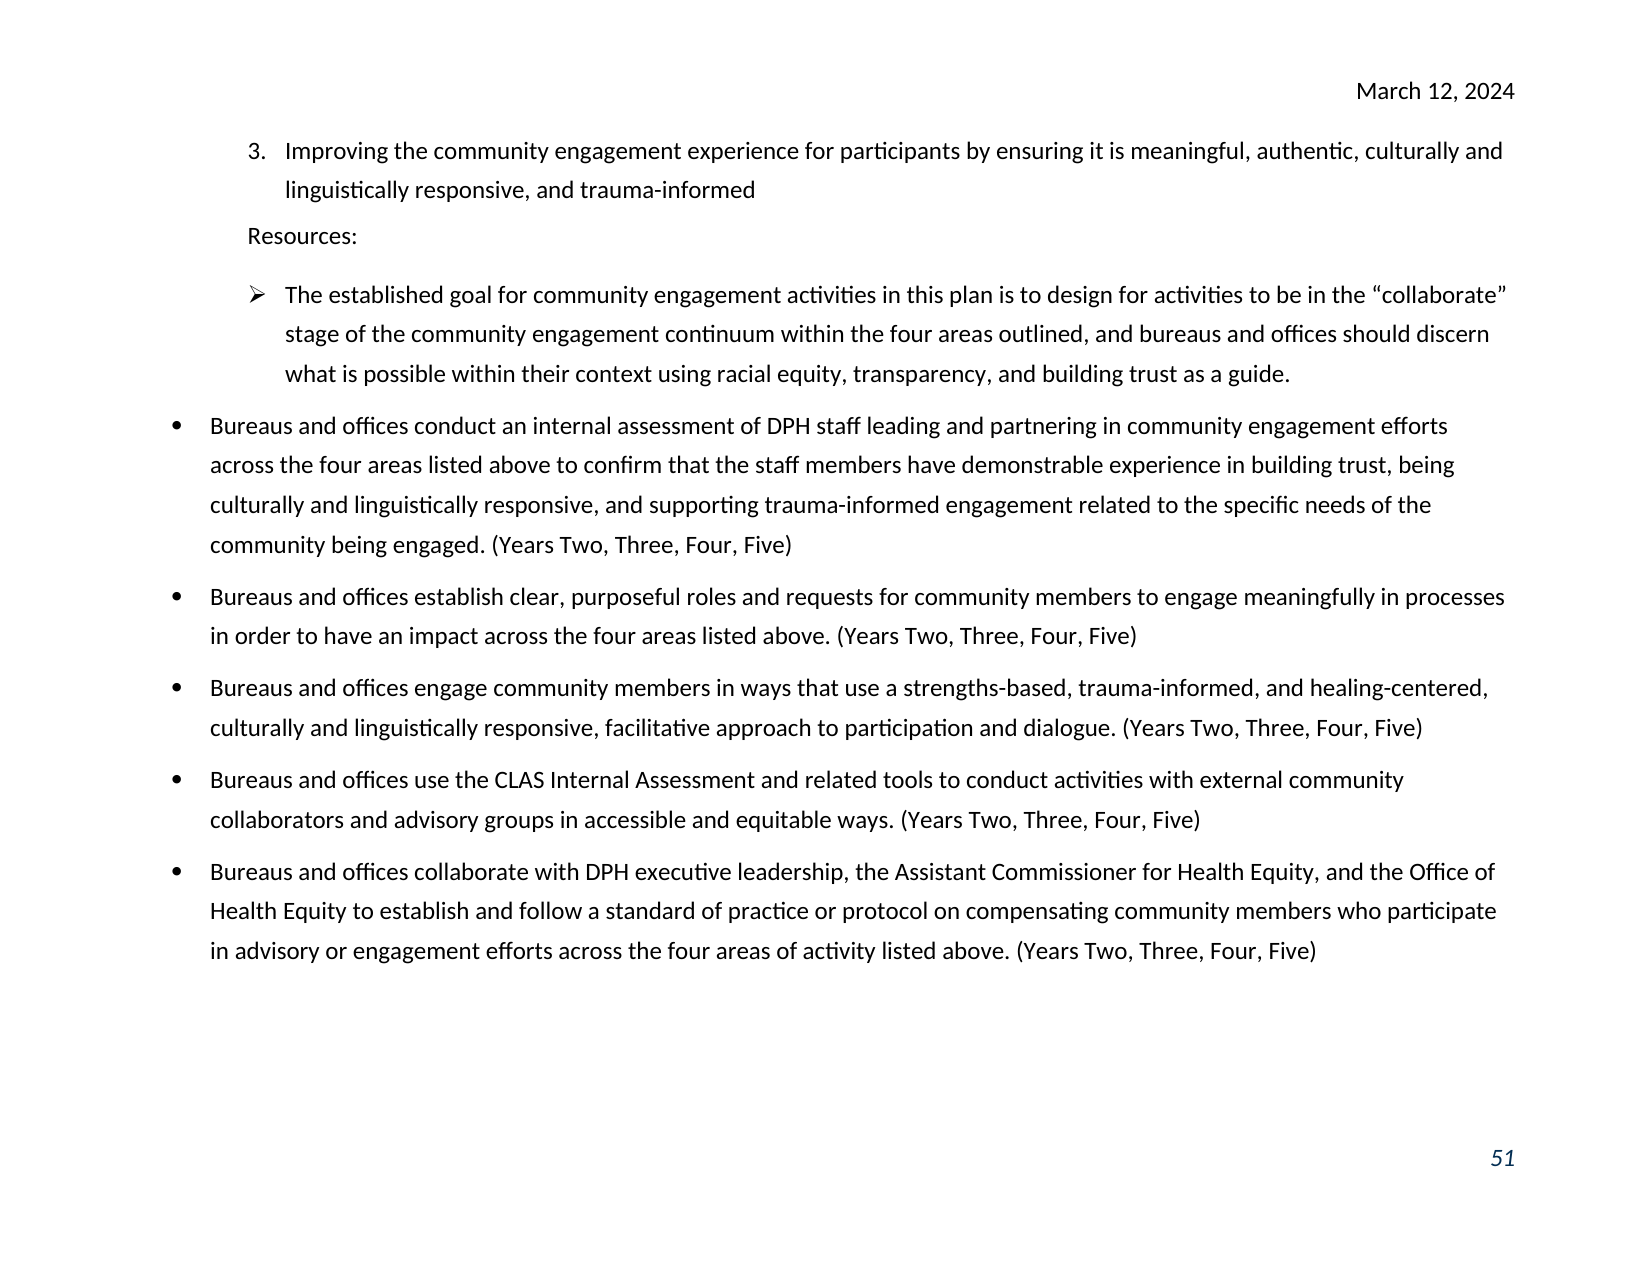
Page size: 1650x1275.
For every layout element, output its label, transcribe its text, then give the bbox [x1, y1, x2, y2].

list Bureaus and offices collaborate with DPH executive leadership, the Assistant Commissioner for Health Equity, and the Office of Health Equity to establish and follow a standard of practice or protocol on compensating community members who participate in advisory or engagement efforts across the four areas of activity listed above. (Years Two, Three, Four, Five) [172, 856, 1515, 966]
list The established goal for community engagement activities in this plan is to design for activities to be in the “collaborate” stage of the community engagement continuum within the four areas outlined, and bureaus and offices should discern what is possible within their context using racial equity, transparency, and building trust as a guide. [247, 279, 1515, 388]
list Bureaus and offices use the CLAS Internal Assessment and related tools to conduct activities with external community collaborators and advisory groups in accessible and equitable ways. (Years Two, Three, Four, Five) [172, 764, 1515, 834]
list Bureaus and offices conduct an internal assessment of DPH staff leading and partnering in community engagement efforts across the four areas listed above to confirm that the staff members have demonstrable experience in building trust, being culturally and linguistically responsive, and supporting trauma-informed engagement related to the specific needs of the community being engaged. (Years Two, Three, Four, Five) [172, 410, 1515, 559]
text Resources: [172, 220, 1515, 251]
list Improving the community engagement experience for participants by ensuring it is meaningful, authentic, culturally and linguistically responsive, and trauma-informed [247, 135, 1515, 205]
list Bureaus and offices engage community members in ways that use a strengths-based, trauma-informed, and healing-centered, culturally and linguistically responsive, facilitative approach to participation and dialogue. (Years Two, Three, Four, Five) [172, 672, 1515, 743]
list Bureaus and offices establish clear, purposeful roles and requests for community members to engage meaningfully in processes in order to have an impact across the four areas listed above. (Years Two, Three, Four, Five) [172, 581, 1515, 651]
